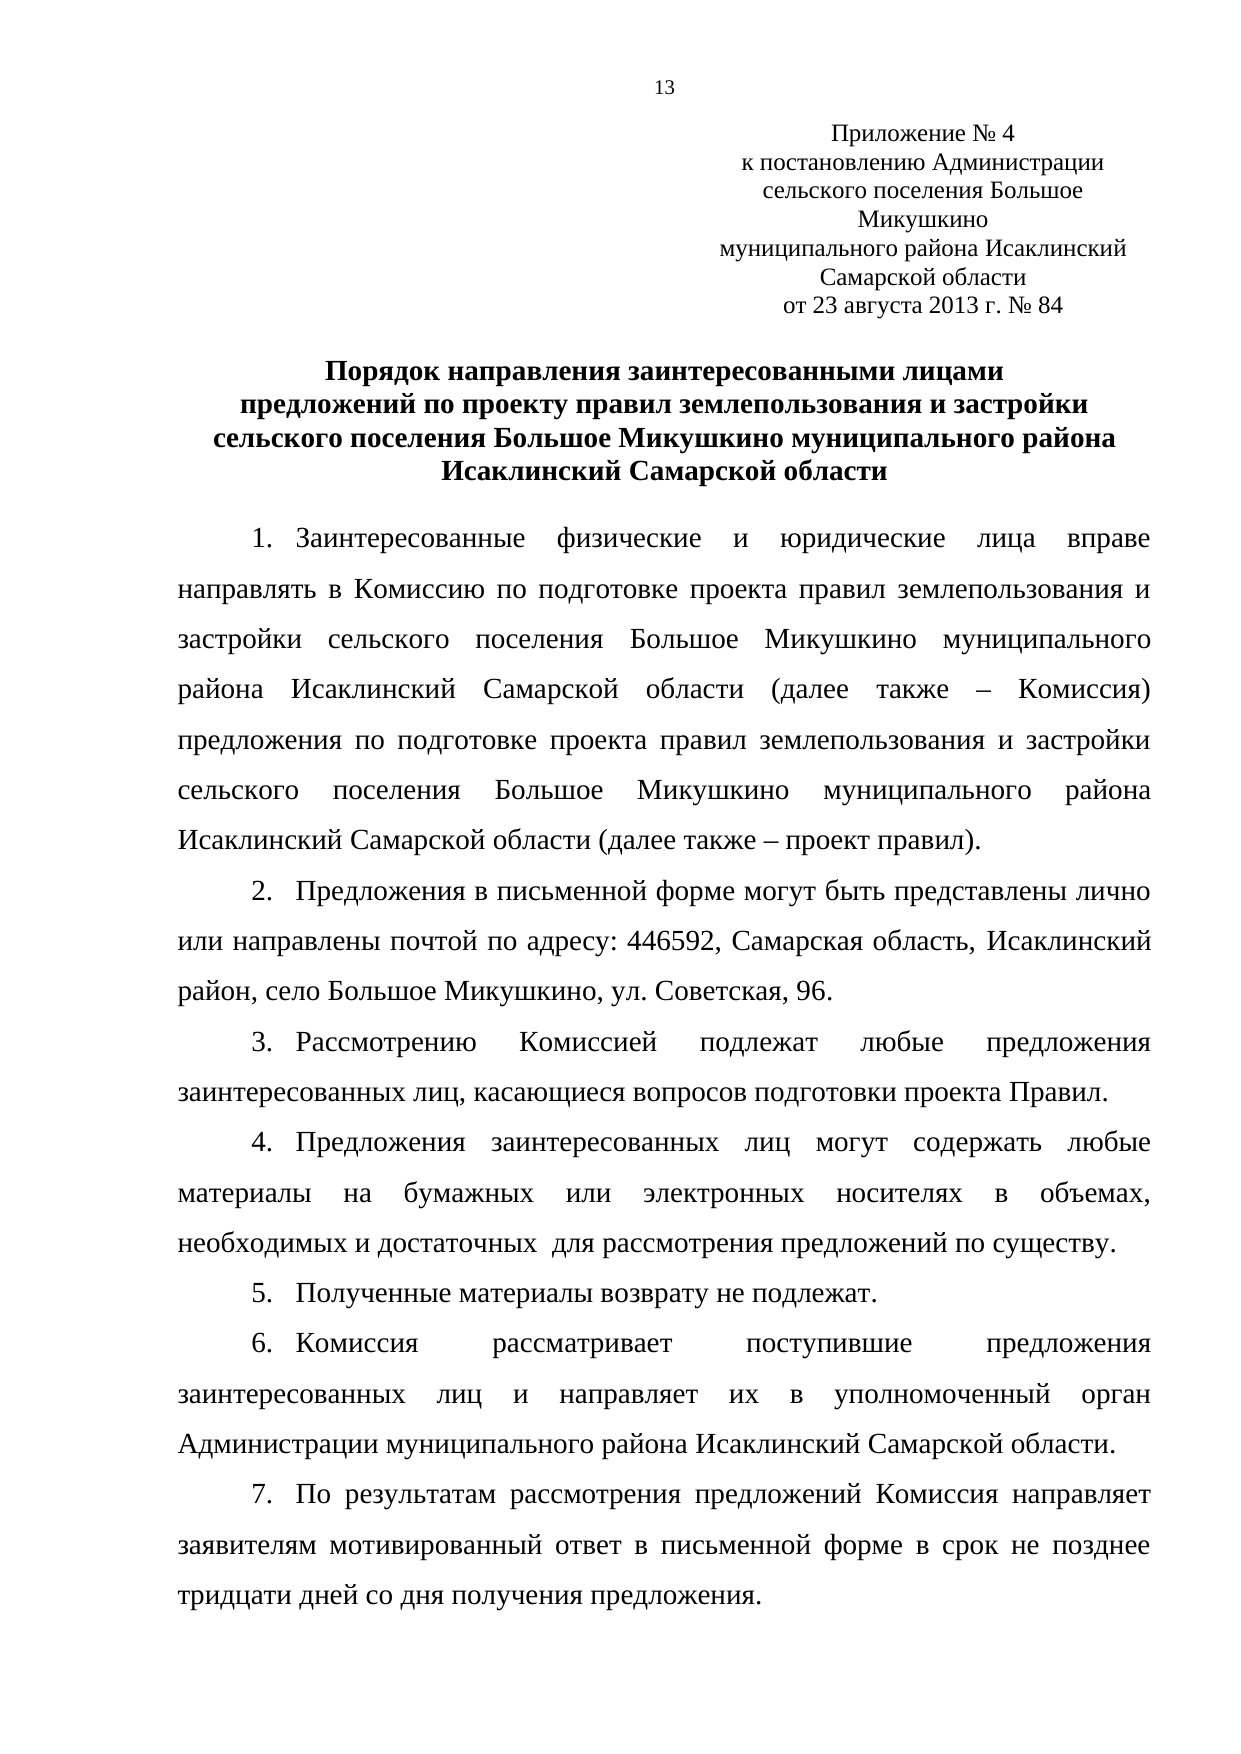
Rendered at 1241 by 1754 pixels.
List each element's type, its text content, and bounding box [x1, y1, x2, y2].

text предложений по проекту правил землепользования и застройки сельского поселения Большое Микушкино муниципального района Исаклинский Самарской области [177, 386, 1152, 487]
list Полученные материалы возврату не подлежат. [177, 1275, 1152, 1309]
text Приложение № 4 [694, 118, 1152, 147]
text Самарской области [694, 262, 1152, 291]
list По результатам рассмотрения предложений Комиссия направляет заявителям мотивированный ответ в письменной форме в срок не позднее тридцати дней со дня получения предложения. [177, 1477, 1152, 1611]
list Рассмотрению Комиссией подлежат любые предложения заинтересованных лиц, касающиеся вопросов подготовки проекта Правил. [177, 1024, 1152, 1108]
text муниципального района Исаклинский [694, 233, 1152, 262]
list Предложения заинтересованных лиц могут содержать любые материалы на бумажных или электронных носителях в объемах, необходимых и достаточных для рассмотрения предложений по существу. [177, 1124, 1152, 1258]
list Заинтересованные физические и юридические лица вправе направлять в Комиссию по подготовке проекта правил землепользования и застройки сельского поселения Большое Микушкино муниципального района Исаклинский Самарской области (далее также – Комиссия) предложения по подготовке проекта правил землепользования и застройки сельского поселения Большое Микушкино муниципального района Исаклинский Самарской области (далее также – проект правил). [177, 521, 1152, 856]
text сельского поселения Большое Микушкино [694, 176, 1152, 233]
text к постановлению Администрации [694, 147, 1152, 176]
list Комиссия рассматривает поступившие предложения заинтересованных лиц и направляет их в уполномоченный орган Администрации муниципального района Исаклинский Самарской области. [177, 1326, 1152, 1460]
text от 23 августа 2013 г. № 84 [694, 291, 1152, 319]
list Предложения в письменной форме могут быть представлены лично или направлены почтой по адресу: 446592, Самарская область, Исаклинский район, село Большое Микушкино, ул. Советская, 96. [177, 873, 1152, 1007]
text Порядок направления заинтересованными лицами [177, 353, 1152, 386]
